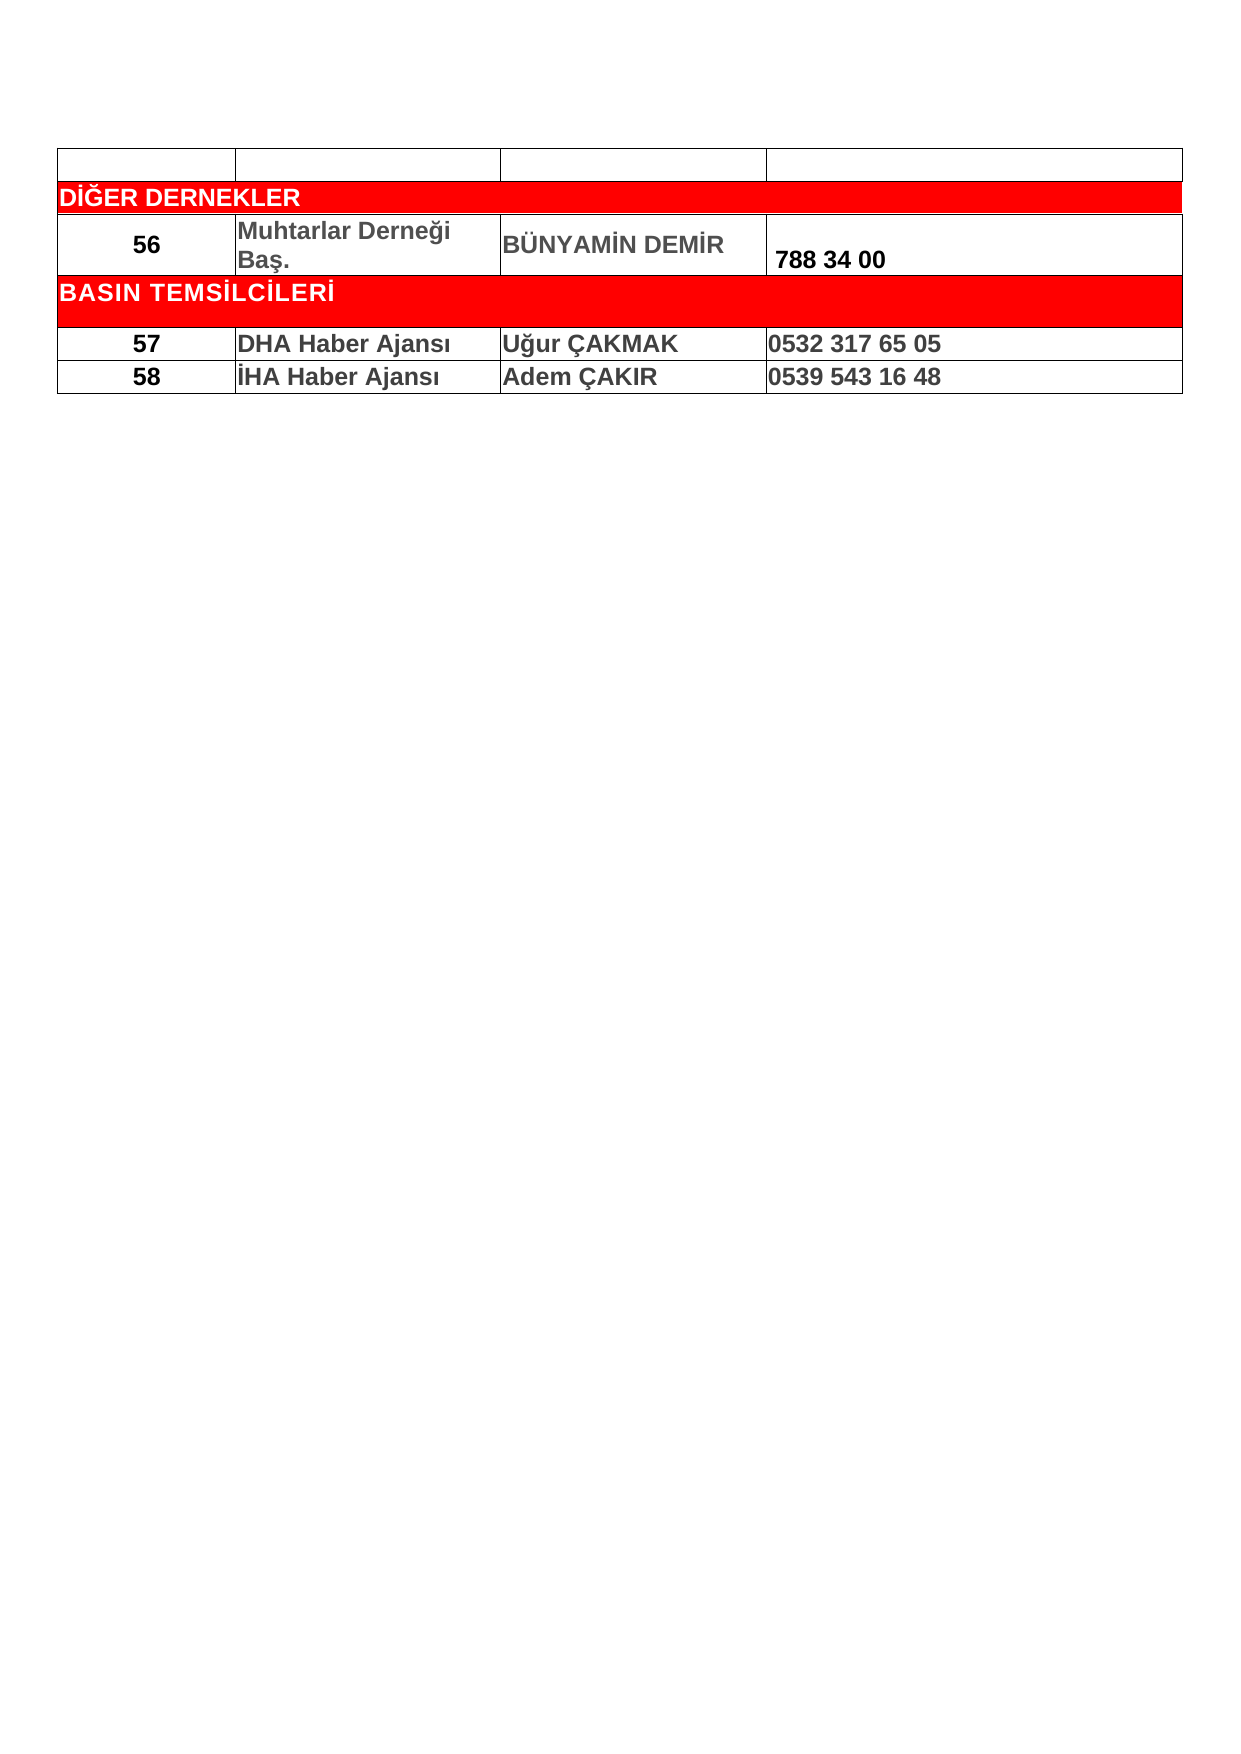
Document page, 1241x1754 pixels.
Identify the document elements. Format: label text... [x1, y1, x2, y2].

table_cell BASIN TEMSİLCİLERİ [58, 276, 1182, 327]
table_cell Muhtarlar Derneği Baş. [236, 215, 500, 275]
table_cell Uğur ÇAKMAK [501, 328, 766, 360]
table_cell DİĞER DERNEKLER [58, 182, 1182, 213]
table_cell 58 [58, 361, 235, 393]
table_cell 56 [58, 215, 235, 275]
table_cell Adem ÇAKIR [501, 361, 766, 393]
table_cell 788 34 00 [767, 215, 1182, 275]
table_cell [58, 149, 235, 181]
table_cell [767, 149, 1182, 181]
table_cell [236, 149, 500, 181]
table_cell 57 [58, 328, 235, 360]
table_cell DHA Haber Ajansı [236, 328, 500, 360]
table_cell İHA Haber Ajansı [236, 361, 500, 393]
table_cell [501, 149, 766, 181]
table_cell 0532 317 65 05 [767, 328, 1182, 360]
table_cell 0539 543 16 48 [767, 361, 1182, 393]
table_cell BÜNYAMİN DEMİR [501, 215, 766, 275]
